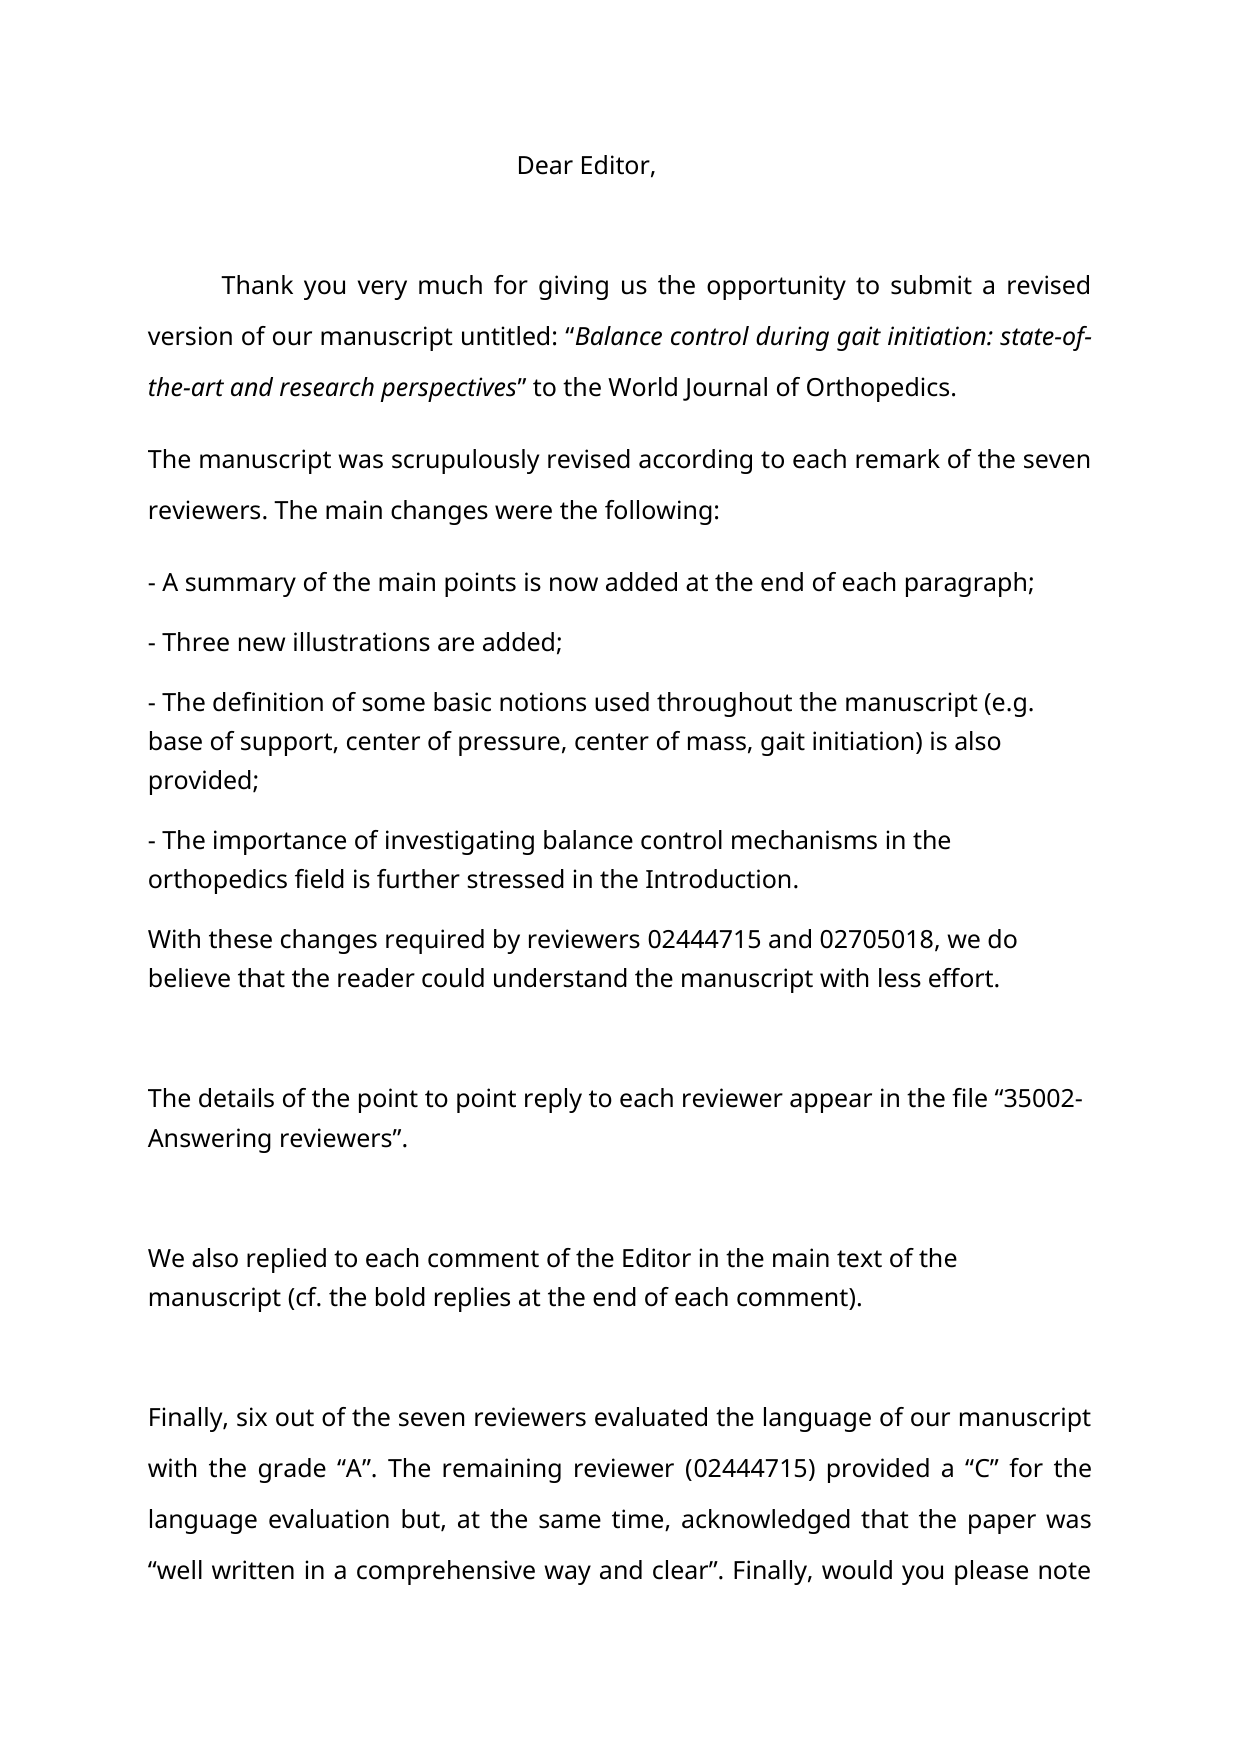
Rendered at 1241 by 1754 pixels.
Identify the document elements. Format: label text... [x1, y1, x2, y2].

text The details of the point to point reply to each reviewer appear in the file “35002-Answering reviewers”. [148, 1081, 1093, 1154]
text - Three new illustrations are added; [148, 624, 1093, 658]
text With these changes required by reviewers 02444715 and 02705018, we do believe that the reader could understand the manuscript with less effort. [148, 922, 1093, 995]
text - The definition of some basic notions used throughout the manuscript (e.g. base of support, center of pressure, center of mass, gait initiation) is also provided; [148, 684, 1093, 797]
text - The importance of investigating balance control mechanisms in the orthopedics field is further stressed in the Introduction. [148, 823, 1093, 896]
text The manuscript was scrupulously revised according to each remark of the seven reviewers. The main changes were the following: [148, 442, 1093, 527]
text Thank you very much for giving us the opportunity to submit a revised version of our manuscript untitled: “Balance control during gait initiation: state-of-the-art and research perspectives” to the World Journal of Orthopedics. [148, 268, 1093, 404]
text - A summary of the main points is now added at the end of each paragraph; [148, 564, 1093, 598]
text Dear Editor, [443, 148, 1093, 182]
text We also replied to each comment of the Editor in the main text of the manuscript (cf. the bold replies at the end of each comment). [148, 1240, 1093, 1313]
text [148, 1399, 1093, 1587]
